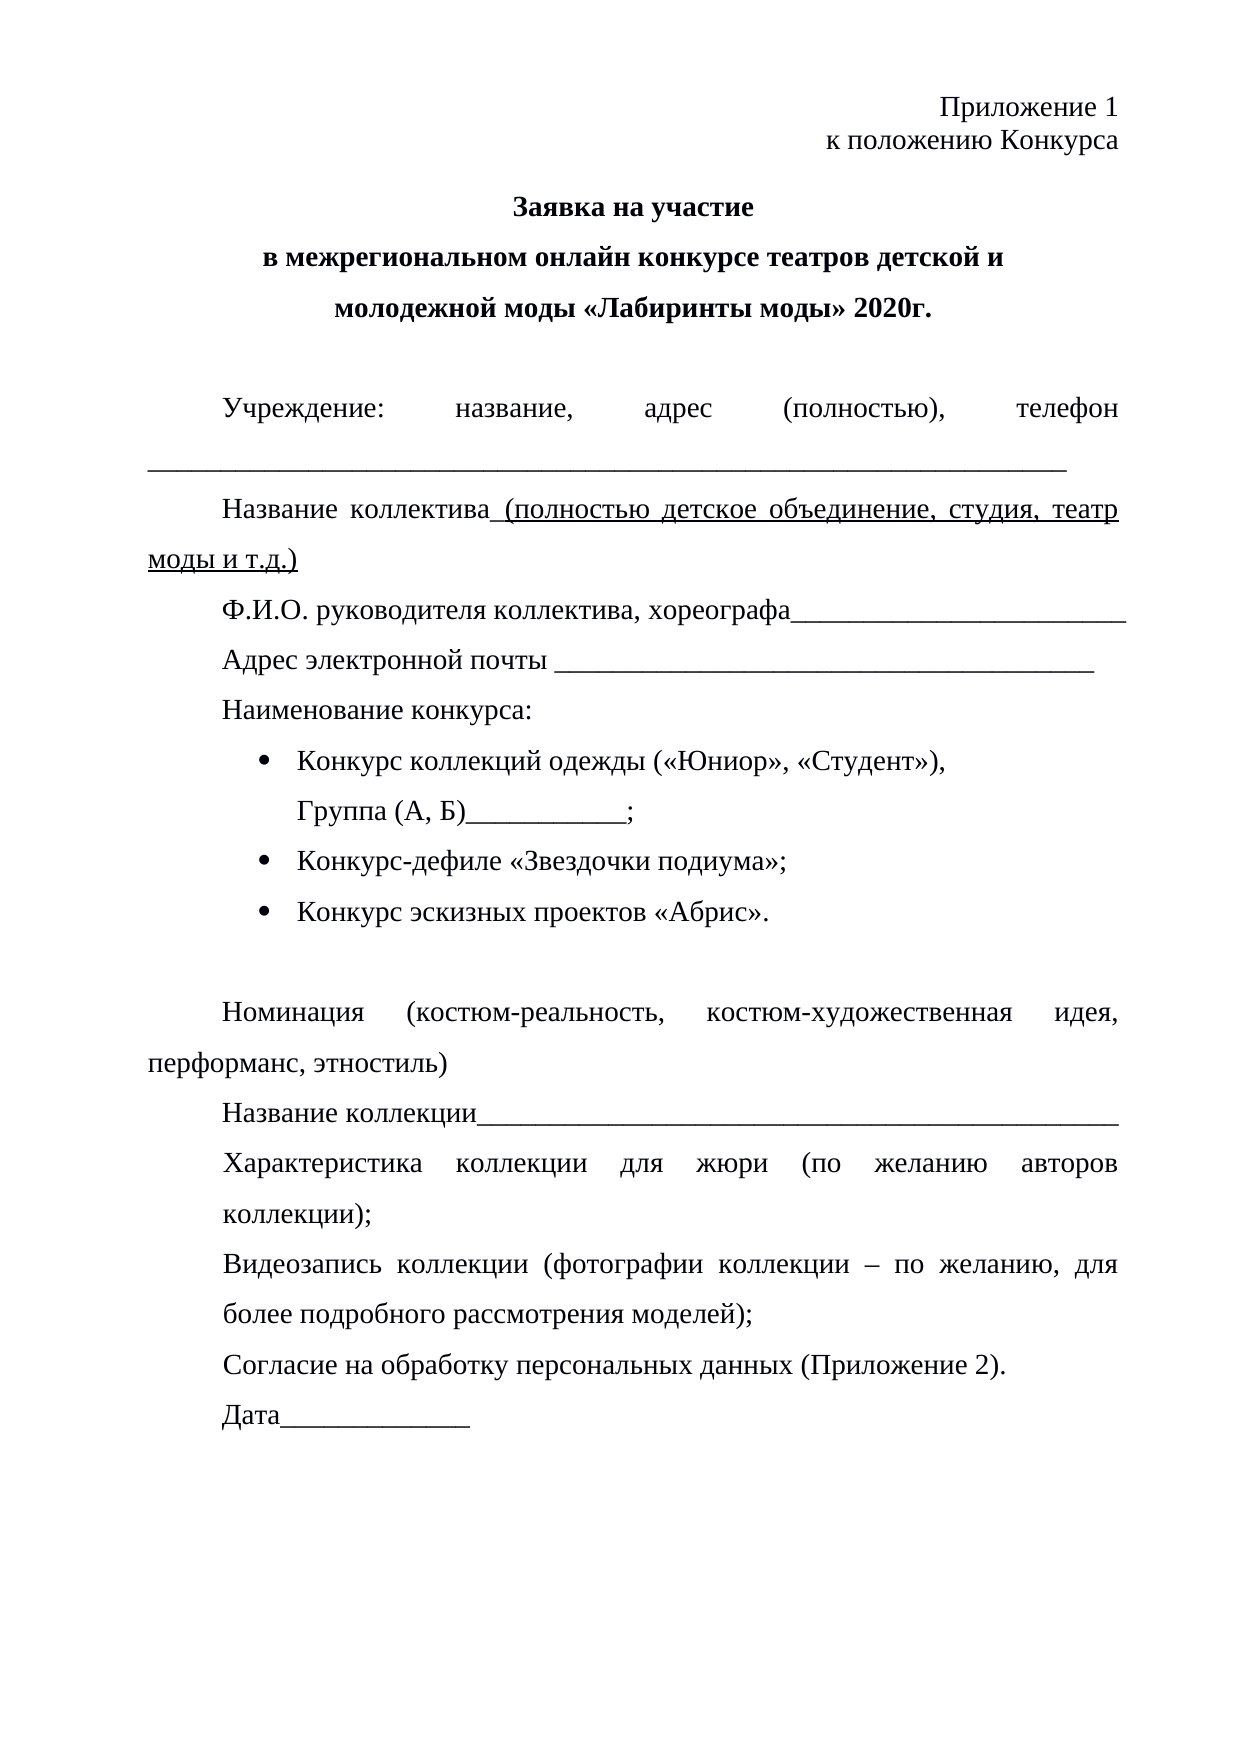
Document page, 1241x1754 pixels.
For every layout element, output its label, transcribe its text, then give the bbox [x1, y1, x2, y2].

subtitle к положению Конкурса [193, 122, 1119, 156]
text Название коллекции____________________________________________ [148, 1095, 1119, 1129]
subtitle молодежной моды «Лабиринты моды» 2020г. [148, 290, 1119, 323]
subtitle Заявка на участие [148, 189, 1119, 223]
list Конкурс коллекций одежды («Юниор», «Студент»), [259, 743, 1137, 776]
list Конкурс-дефиле «Звездочки подиума»; [259, 843, 1137, 877]
text Согласие на обработку персональных данных (Приложение 2). [223, 1347, 1119, 1380]
text Видеозапись коллекции (фотографии коллекции – по желанию, для более подробного рассмотрения моделей); [223, 1246, 1119, 1330]
list Конкурс эскизных проектов «Абрис». [259, 894, 1137, 927]
text Характеристика коллекции для жюри (по желанию авторов коллекции); [223, 1146, 1119, 1229]
text Адрес электронной почты _____________________________________ [148, 642, 1137, 676]
list Группа (А, Б)___________; [297, 793, 1137, 827]
subtitle в межрегиональном онлайн конкурсе театров детской и [148, 239, 1119, 273]
text Учреждение: название, адрес (полностью), телефон _______________________________________________________________ [148, 391, 1119, 474]
text Название коллектива_(полностью детское объединение, студия, театр моды и т.д.) [148, 491, 1119, 575]
subtitle Приложение 1 [193, 89, 1119, 122]
text Наименование конкурса: [222, 692, 1137, 726]
text Дата_____________ [222, 1397, 1119, 1431]
text Номинация (костюм-реальность, костюм-художественная идея, перформанс, этностиль) [148, 994, 1119, 1078]
text Ф.И.О. руководителя коллектива, хореографа_______________________ [148, 592, 1137, 625]
